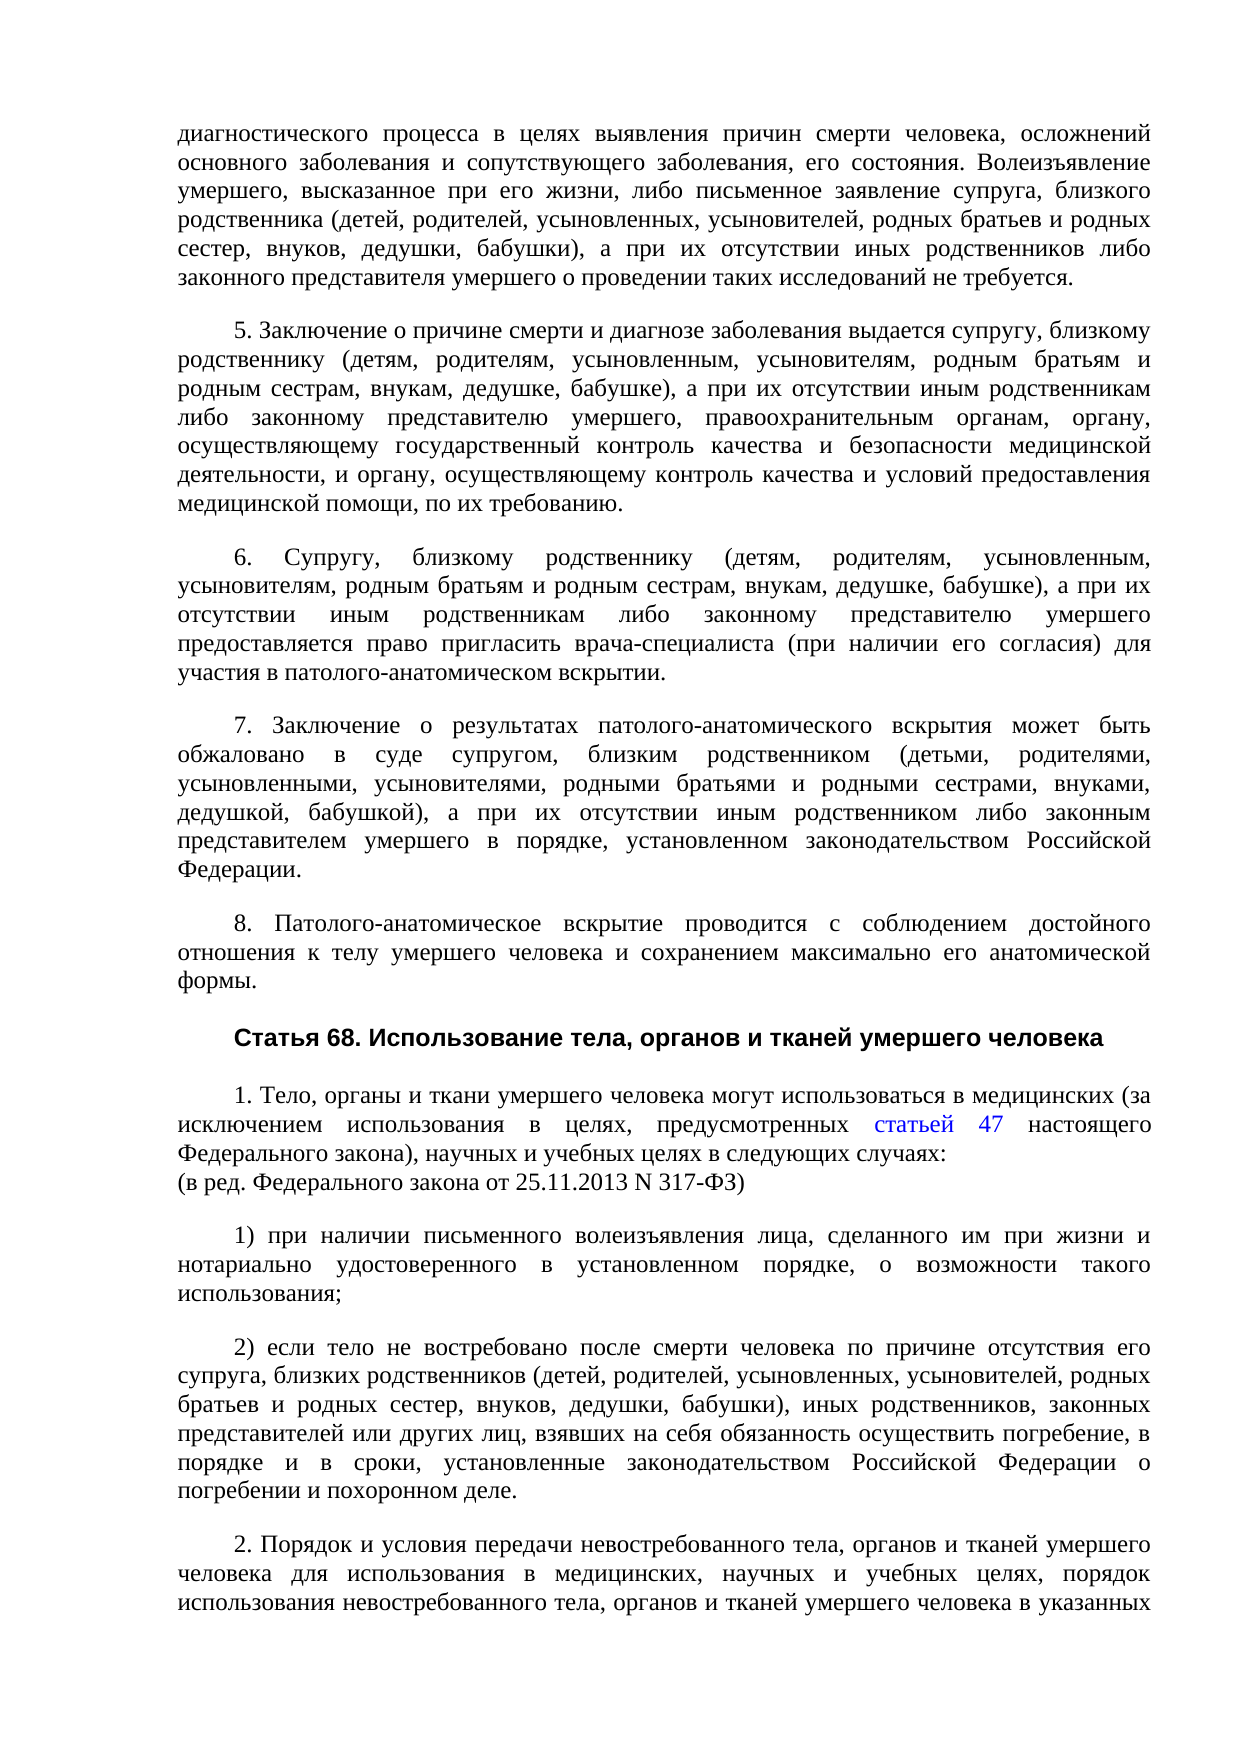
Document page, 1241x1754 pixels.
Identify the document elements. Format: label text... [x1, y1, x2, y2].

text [177, 118, 1152, 291]
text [177, 1529, 1152, 1616]
text 1. Тело, органы и ткани умершего человека могут использоваться в медицинских (за исключением использования в целях, предусмотренных статьей 47 настоящего Федерального закона), научных и учебных целях в следующих случаях: [177, 1081, 1152, 1167]
text 8. Патолого-анатомическое вскрытие проводится с соблюдением достойного отношения к телу умершего человека и сохранением максимально его анатомической формы. [177, 908, 1152, 994]
title Статья 68. Использование тела, органов и тканей умершего человека [177, 1023, 1152, 1052]
text 2) если тело не востребовано после смерти человека по причине отсутствия его супруга, близких родственников (детей, родителей, усыновленных, усыновителей, родных братьев и родных сестер, внуков, дедушки, бабушки), иных родственников, законных представителей или других лиц, взявших на себя обязанность осуществить погребение, в порядке и в сроки, установленные законодательством Российской Федерации о погребении и похоронном деле. [177, 1332, 1152, 1504]
text 6. Супругу, близкому родственнику (детям, родителям, усыновленным, усыновителям, родным братьям и родным сестрам, внукам, дедушке, бабушке), а при их отсутствии иным родственникам либо законному представителю умершего предоставляется право пригласить врача-специалиста (при наличии его согласия) для участия в патолого-анатомическом вскрытии. [177, 542, 1152, 686]
text 5. Заключение о причине смерти и диагнозе заболевания выдается супругу, близкому родственнику (детям, родителям, усыновленным, усыновителям, родным братьям и родным сестрам, внукам, дедушке, бабушке), а при их отсутствии иным родственникам либо законному представителю умершего, правоохранительным органам, органу, осуществляющему государственный контроль качества и безопасности медицинской деятельности, и органу, осуществляющему контроль качества и условий предоставления медицинской помощи, по их требованию. [177, 316, 1152, 517]
text (в ред. Федерального закона от 25.11.2013 N 317-ФЗ) [177, 1167, 1152, 1196]
text 1) при наличии письменного волеизъявления лица, сделанного им при жизни и нотариально удостоверенного в установленном порядке, о возможности такого использования; [177, 1221, 1152, 1307]
text 7. Заключение о результатах патолого-анатомического вскрытия может быть обжаловано в суде супругом, близким родственником (детьми, родителями, усыновленными, усыновителями, родными братьями и родными сестрами, внуками, дедушкой, бабушкой), а при их отсутствии иным родственником либо законным представителем умершего в порядке, установленном законодательством Российской Федерации. [177, 711, 1152, 883]
